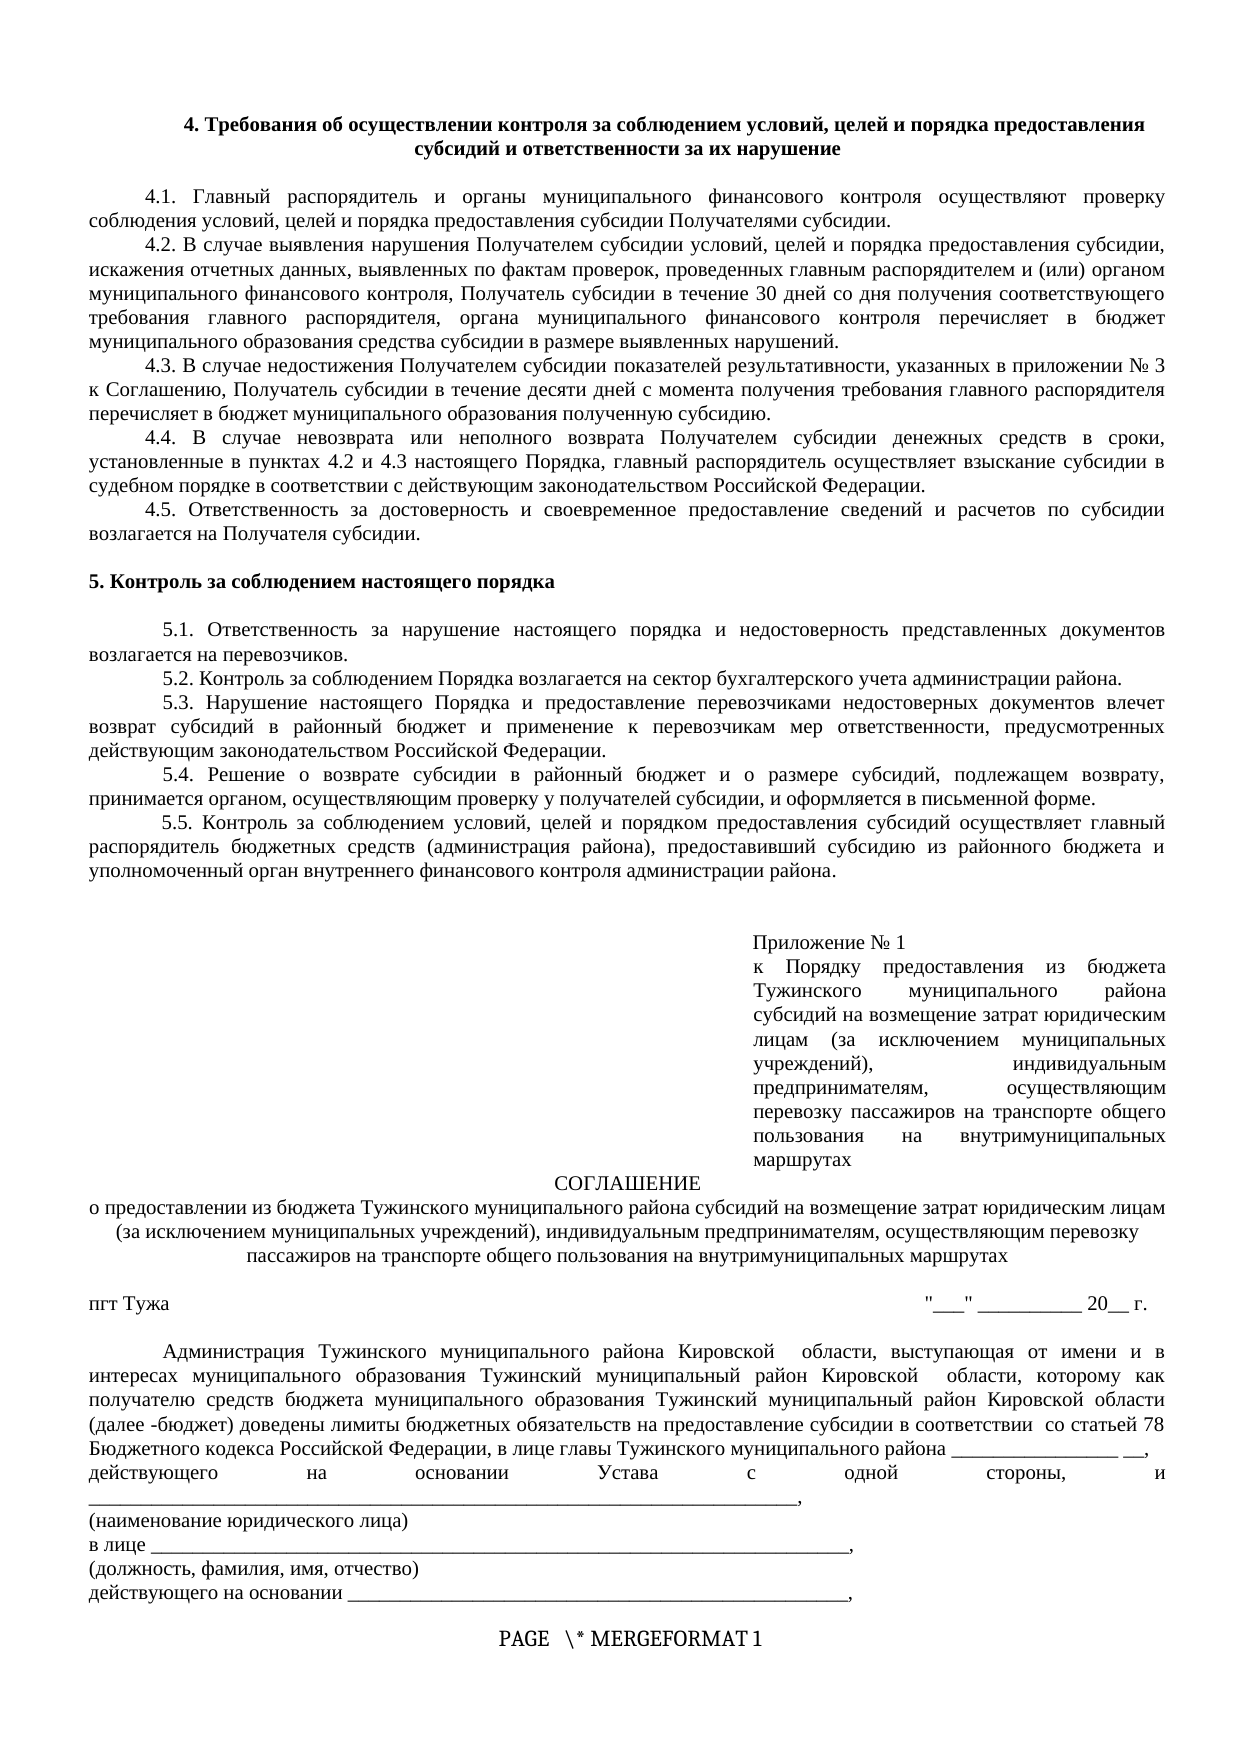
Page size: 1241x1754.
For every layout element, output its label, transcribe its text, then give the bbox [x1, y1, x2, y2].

text 5.5. Контроль за соблюдением условий, целей и порядком предоставления субсидий осуществляет главный распорядитель бюджетных средств (администрация района), предоставивший субсидию из районного бюджета и уполномоченный орган внутреннего финансового контроля администрации района. [89, 810, 1166, 882]
text 5.3. Нарушение настоящего Порядка и предоставление перевозчиками недостоверных документов влечет возврат субсидий в районный бюджет и применение к перевозчикам мер ответственности, предусмотренных действующим законодательством Российской Федерации. [89, 689, 1166, 762]
text действующего на основании ________________________________________________, [89, 1580, 1166, 1604]
text 5.2. Контроль за соблюдением Порядка возлагается на сектор бухгалтерского учета администрации района. [89, 666, 1166, 689]
text о предоставлении из бюджета Тужинского муниципального района субсидий на возмещение затрат юридическим лицам (за исключением муниципальных учреждений), индивидуальным предпринимателям, осуществляющим перевозку пассажиров на транспорте общего пользования на внутримуниципальных маршрутах [89, 1195, 1166, 1267]
text пгт Тужа "___" __________ 20__ г. [89, 1291, 1166, 1315]
subtitle 5. Контроль за соблюдением настоящего порядка [89, 569, 1166, 593]
text к Порядку предоставления из бюджета Тужинского муниципального района субсидий на возмещение затрат юридическим лицам (за исключением муниципальных учреждений), индивидуальным предпринимателям, осуществляющим перевозку пассажиров на транспорте общего пользования на внутримуниципальных маршрутах [753, 954, 1166, 1171]
text 4.1. Главный распорядитель и органы муниципального финансового контроля осуществляют проверку соблюдения условий, целей и порядка предоставления субсидии Получателями субсидии. [89, 184, 1166, 232]
text в лице ___________________________________________________________________, [89, 1532, 1166, 1556]
text (наименование юридического лица) [89, 1508, 1166, 1532]
text Приложение № 1 [679, 930, 1166, 954]
text 4. Требования об осуществлении контроля за соблюдением условий, целей и порядка предоставления субсидий и ответственности за их нарушение [89, 112, 1166, 160]
text 5.4. Решение о возврате субсидии в районный бюджет и о размере субсидий, подлежащем возврату, принимается органом, осуществляющим проверку у получателей субсидии, и оформляется в письменной форме. [89, 762, 1166, 810]
text 4.4. В случае невозврата или неполного возврата Получателем субсидии денежных средств в сроки, установленные в пунктах 4.2 и 4.3 настоящего Порядка, главный распорядитель осуществляет взыскание субсидии в судебном порядке в соответствии с действующим законодательством Российской Федерации. [89, 425, 1166, 497]
text 4.2. В случае выявления нарушения Получателем субсидии условий, целей и порядка предоставления субсидии, искажения отчетных данных, выявленных по фактам проверок, проведенных главным распорядителем и (или) органом муниципального финансового контроля, Получатель субсидии в течение 30 дней со дня получения соответствующего требования главного распорядителя, органа муниципального финансового контроля перечисляет в бюджет муниципального образования средства субсидии в размере выявленных нарушений. [89, 232, 1166, 353]
text (должность, фамилия, имя, отчество) [89, 1556, 1166, 1580]
text действующего на основании Устава с одной стороны, и ____________________________________________________________________, [89, 1459, 1166, 1508]
text 4.5. Ответственность за достоверность и своевременное предоставление сведений и расчетов по субсидии возлагается на Получателя субсидии. [89, 497, 1166, 545]
text 4.3. В случае недостижения Получателем субсидии показателей результативности, указанных в приложении № 3 к Соглашению, Получатель субсидии в течение десяти дней с момента получения требования главного распорядителя перечисляет в бюджет муниципального образования полученную субсидию. [89, 353, 1166, 425]
text СОГЛАШЕНИЕ [89, 1171, 1166, 1195]
text 5.1. Ответственность за нарушение настоящего порядка и недостоверность представленных документов возлагается на перевозчиков. [89, 617, 1166, 666]
text Администрация Тужинского муниципального района Кировской области, выступающая от имени и в интересах муниципального образования Тужинский муниципальный район Кировской области, которому как получателю средств бюджета муниципального образования Тужинский муниципальный район Кировской области (далее -бюджет) доведены лимиты бюджетных обязательств на предоставление субсидии в соответствии со статьей 78 Бюджетного кодекса Российской Федерации, в лице главы Тужинского муниципального района ________________ __, [89, 1339, 1166, 1459]
